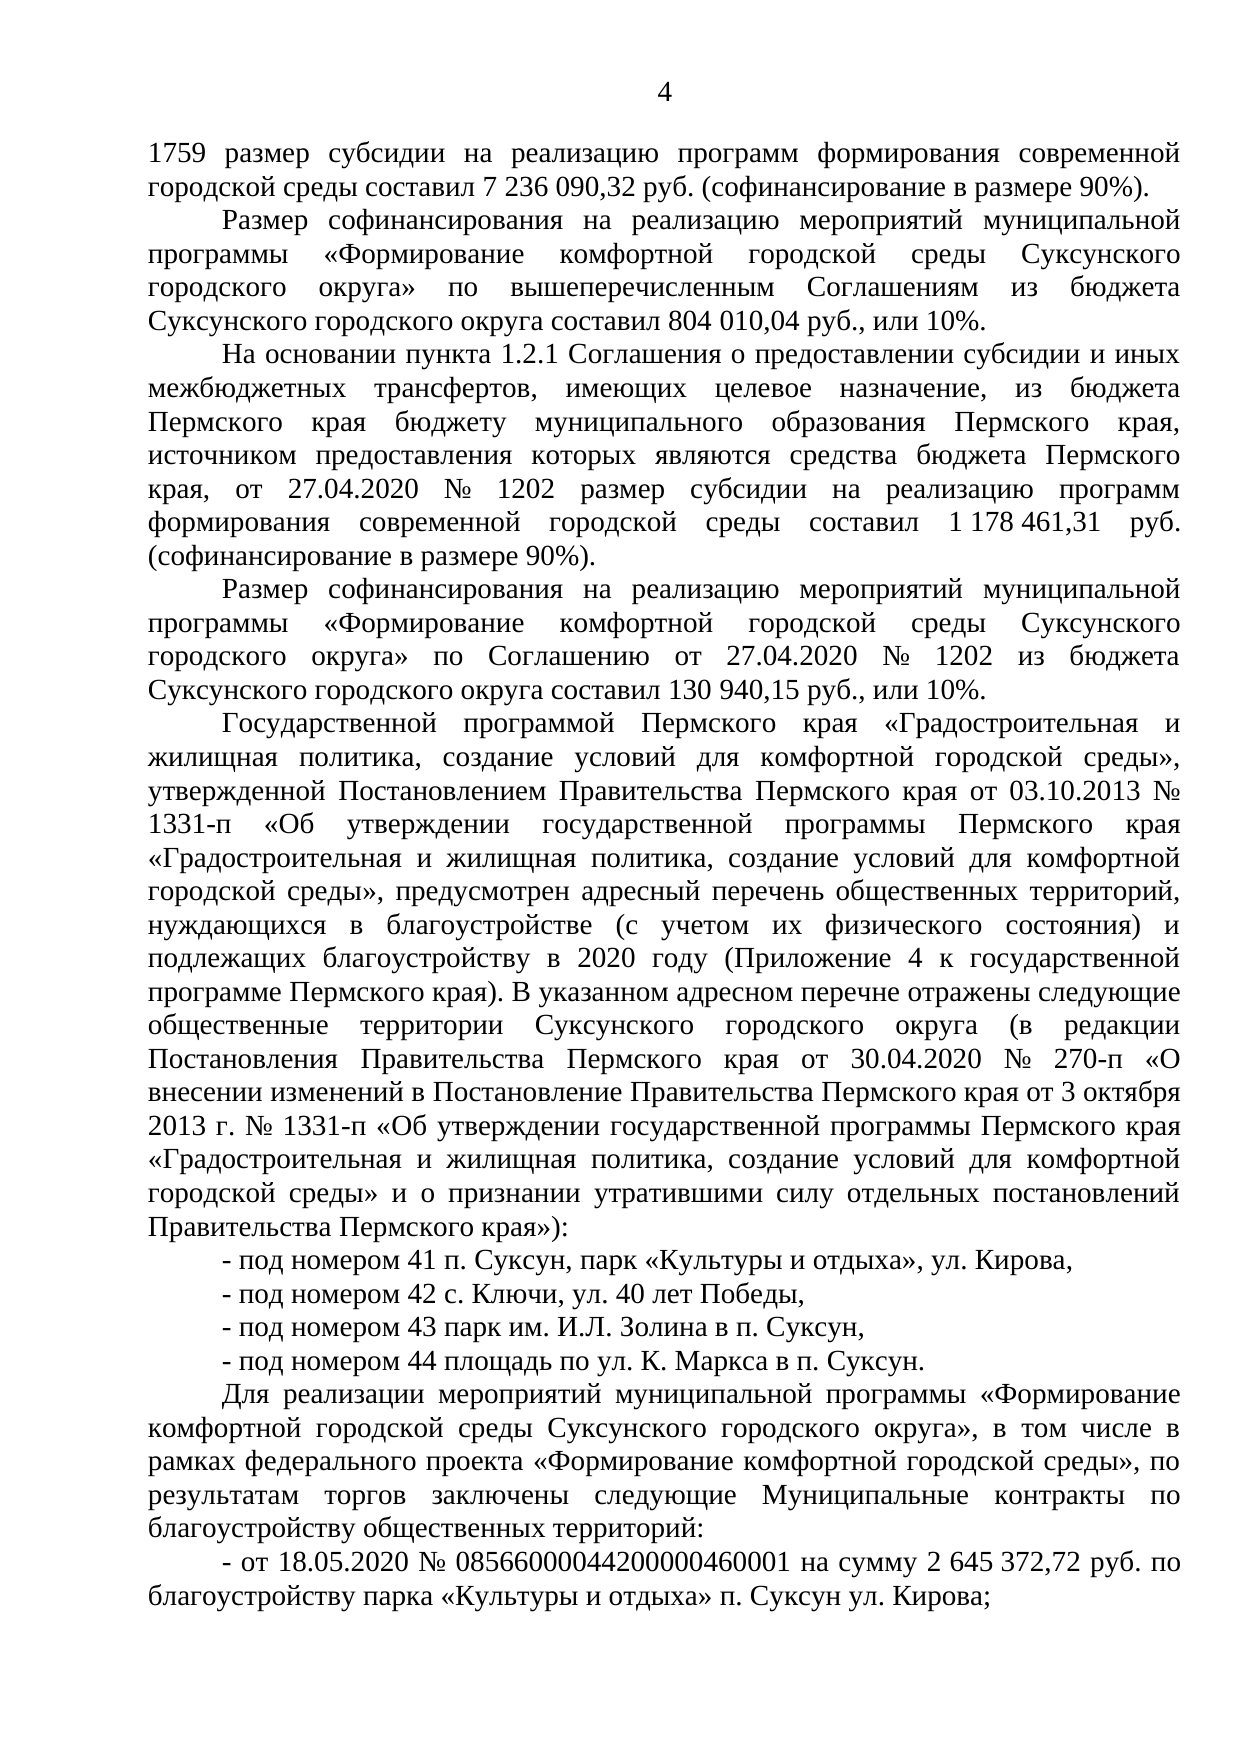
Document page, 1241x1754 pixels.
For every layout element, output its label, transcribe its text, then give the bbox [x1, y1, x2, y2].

text - под номером 41 п. Суксун, парк «Культуры и отдыха», ул. Кирова, [148, 1242, 1181, 1276]
text - под номером 44 площадь по ул. К. Маркса в п. Суксун. [148, 1343, 1181, 1376]
text Размер софинансирования на реализацию мероприятий муниципальной программы «Формирование комфортной городской среды Суксунского городского округа» по вышеперечисленным Соглашениям из бюджета Суксунского городского округа составил 804 010,04 руб., или 10%. [148, 202, 1181, 337]
text - под номером 42 с. Ключи, ул. 40 лет Победы, [148, 1276, 1181, 1309]
text Размер софинансирования на реализацию мероприятий муниципальной программы «Формирование комфортной городской среды Суксунского городского округа» по Соглашению от 27.04.2020 № 1202 из бюджета Суксунского городского округа составил 130 940,15 руб., или 10%. [148, 571, 1181, 706]
text Для реализации мероприятий муниципальной программы «Формирование комфортной городской среды Суксунского городского округа», в том числе в рамках федерального проекта «Формирование комфортной городской среды», по результатам торгов заключены следующие Муниципальные контракты по благоустройству общественных территорий: [148, 1376, 1181, 1544]
text На основании пункта 1.2.1 Соглашения о предоставлении субсидии и иных межбюджетных трансфертов, имеющих целевое назначение, из бюджета Пермского края бюджету муниципального образования Пермского края, источником предоставления которых являются средства бюджета Пермского края, от 27.04.2020 № 1202 размер субсидии на реализацию программ формирования современной городской среды составил 1 178 461,31 руб. (софинансирование в размере 90%). [148, 337, 1181, 571]
text - под номером 43 парк им. И.Л. Золина в п. Суксун, [148, 1309, 1181, 1343]
text Государственной программой Пермского края «Градостроительная и жилищная политика, создание условий для комфортной городской среды», утвержденной Постановлением Правительства Пермского края от 03.10.2013 № 1331-п «Об утверждении государственной программы Пермского края «Градостроительная и жилищная политика, создание условий для комфортной городской среды», предусмотрен адресный перечень общественных территорий, нуждающихся в благоустройстве (с учетом их физического состояния) и подлежащих благоустройству в 2020 году (Приложение 4 к государственной программе Пермского края). В указанном адресном перечне отражены следующие общественные территории Суксунского городского округа (в редакции Постановления Правительства Пермского края от 30.04.2020 № 270-п «О внесении изменений в Постановление Правительства Пермского края от 3 октября 2013 г. № 1331-п «Об утверждении государственной программы Пермского края «Градостроительная и жилищная политика, создание условий для комфортной городской среды» и о признании утратившими силу отдельных постановлений Правительства Пермского края»): [148, 706, 1181, 1242]
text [148, 135, 1181, 202]
text - от 18.05.2020 № 08566000044200000460001 на сумму 2 645 372,72 руб. по благоустройству парка «Культуры и отдыха» п. Суксун ул. Кирова; [148, 1544, 1181, 1611]
